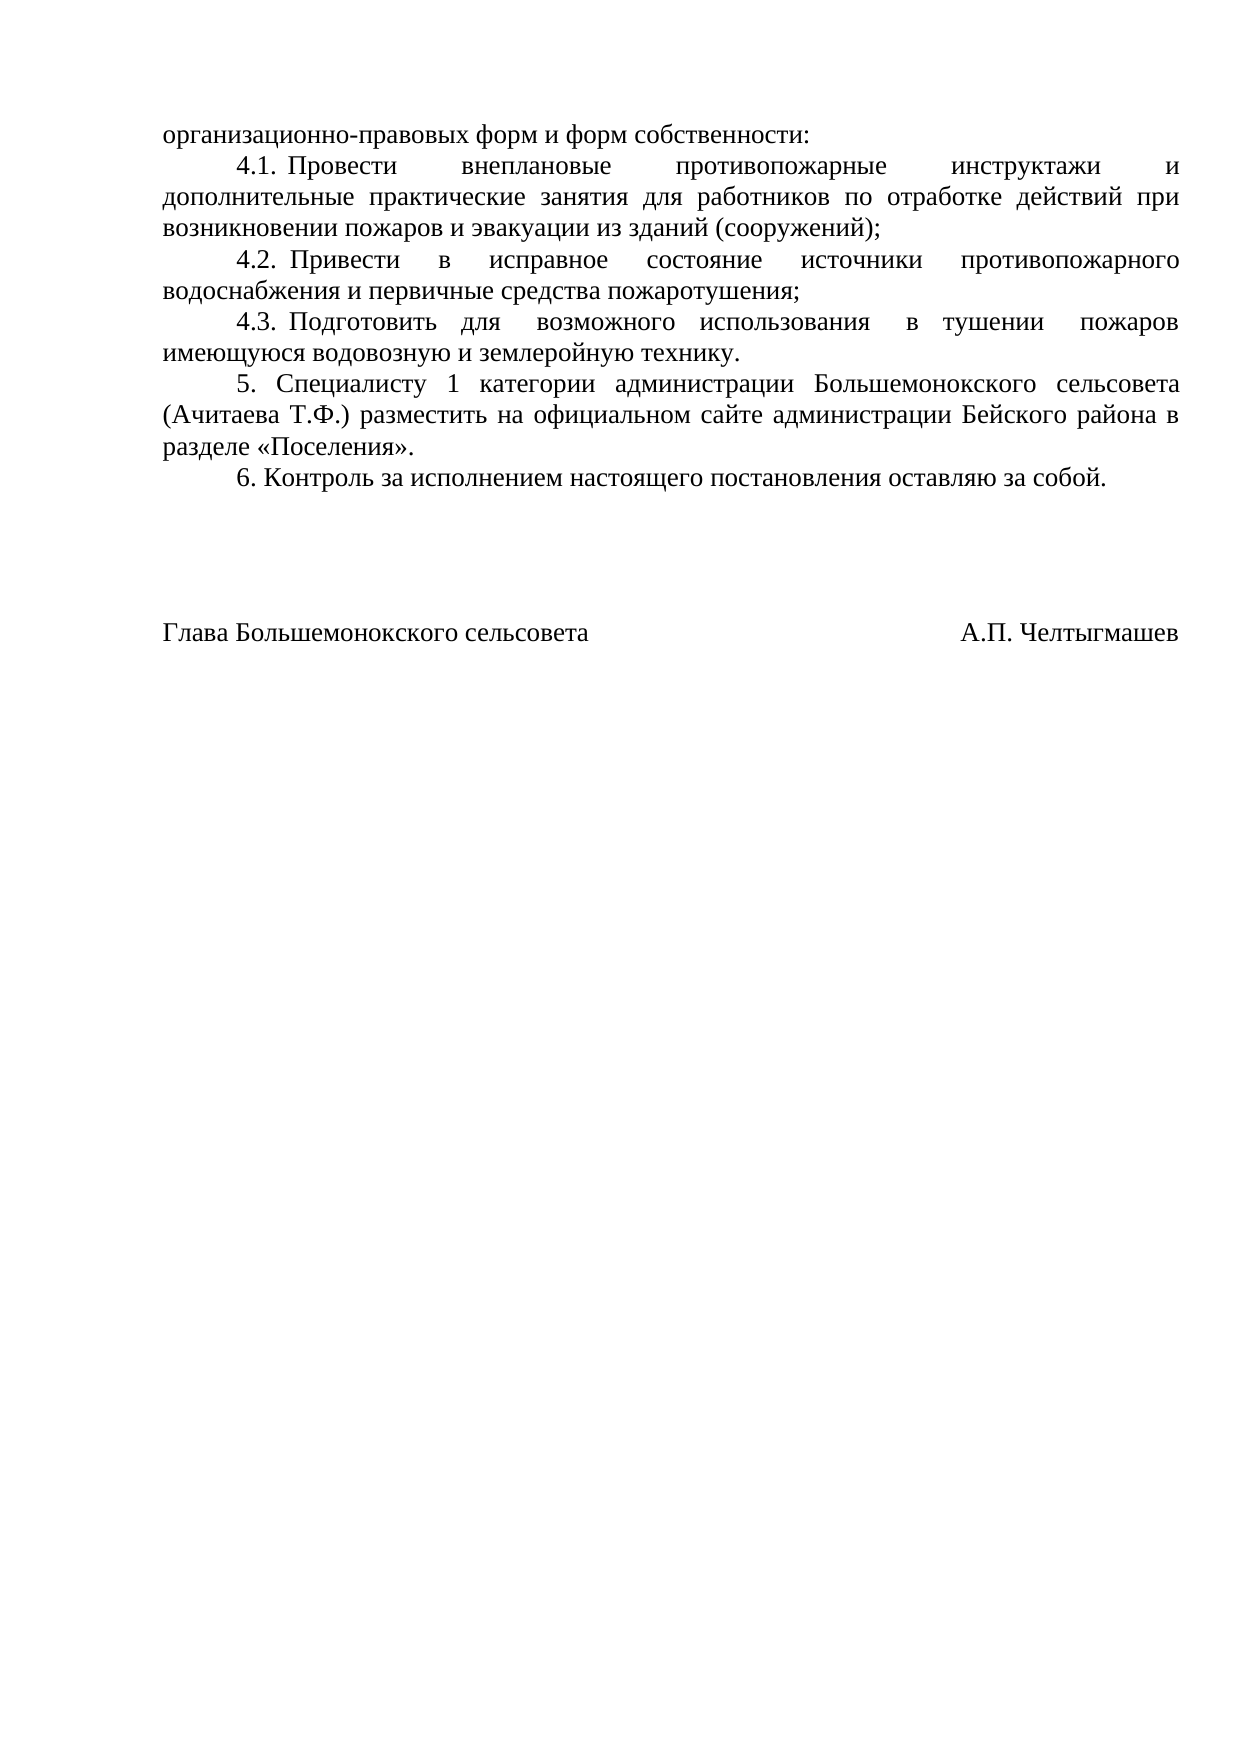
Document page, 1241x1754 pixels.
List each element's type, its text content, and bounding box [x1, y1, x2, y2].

text Глава Большемонокского сельсовета А.П. Челтыгмашев [162, 616, 1181, 672]
text 6. Контроль за исполнением настоящего постановления оставляю за собой. [162, 461, 1181, 492]
text 4.1. Провести внеплановые противопожарные инструктажи и дополнительные практические занятия для работников по отработке действий при возникновении пожаров и эвакуации из зданий (сооружений); [162, 149, 1181, 243]
text 5. Специалисту 1 категории администрации Большемонокского сельсовета (Ачитаева Т.Ф.) разместить на официальном сайте администрации Бейского района в разделе «Поселения». [162, 367, 1181, 461]
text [162, 118, 1181, 149]
text 4.2. Привести в исправное состояние источники противопожарного водоснабжения и первичные средства пожаротушения; [162, 243, 1181, 305]
text 4.3. Подготовить для возможного использования в тушении пожаров имеющуюся водовозную и землеройную технику. [162, 305, 1181, 367]
